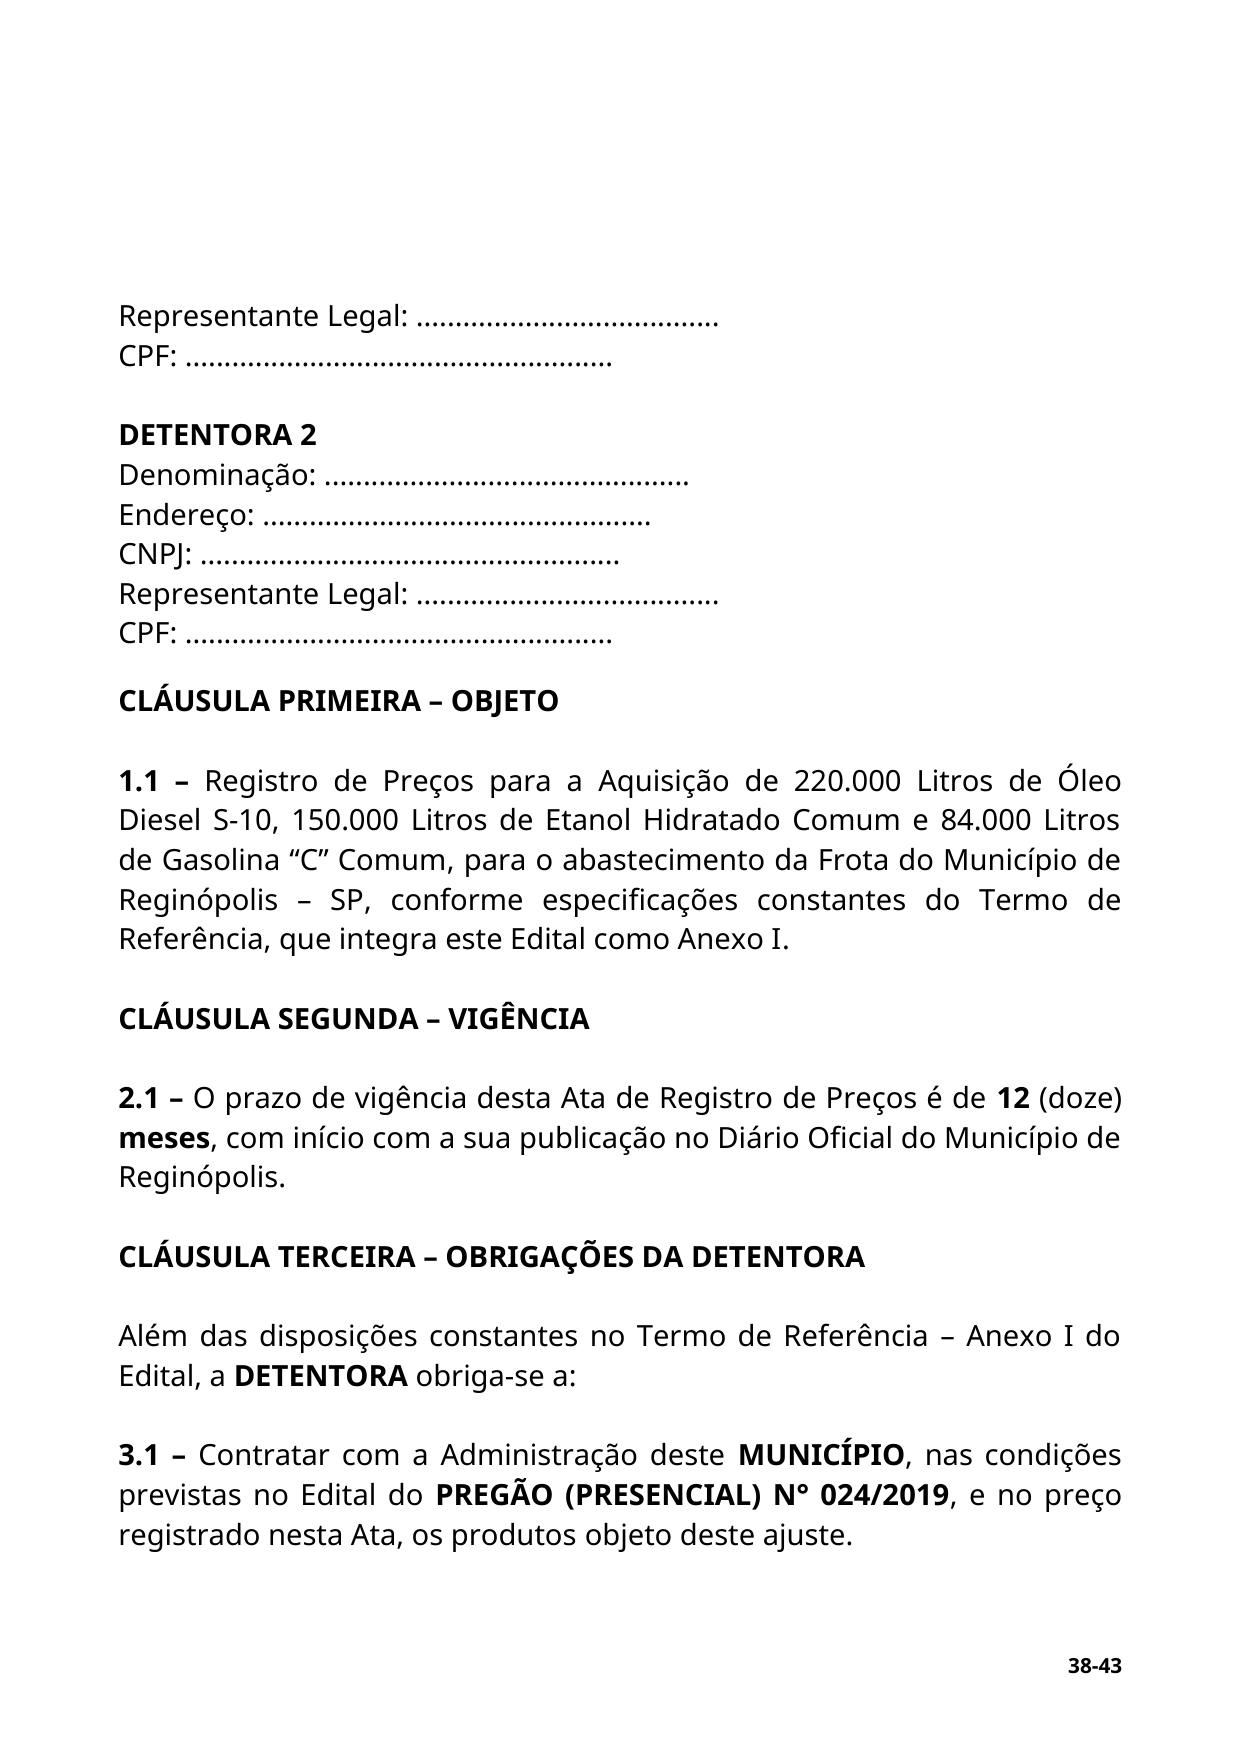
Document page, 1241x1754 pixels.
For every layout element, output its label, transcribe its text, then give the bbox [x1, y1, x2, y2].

text 1.1 – Registro de Preços para a Aquisição de 220.000 Litros de Óleo Diesel S-10, 150.000 Litros de Etanol Hidratado Comum e 84.000 Litros de Gasolina “C” Comum, para o abastecimento da Frota do Município de Reginópolis – SP, conforme especificações constantes do Termo de Referência, que integra este Edital como Anexo I. [118, 760, 1122, 958]
text Representante Legal: ....................................... [118, 573, 1122, 613]
text DETENTORA 2 [118, 414, 1122, 454]
text Representante Legal: ....................................... [118, 295, 1122, 335]
text Endereço: .................................................. [118, 494, 1122, 533]
text CLÁUSULA TERCEIRA – OBRIGAÇÕES DA DETENTORA [118, 1236, 1122, 1276]
text Além das disposições constantes no Termo de Referência – Anexo I do Edital, a DETENTORA obriga-se a: [118, 1316, 1122, 1395]
text CLÁUSULA PRIMEIRA – OBJETO [118, 681, 1122, 720]
text 2.1 – O prazo de vigência desta Ata de Registro de Preços é de 12 (doze) meses, com início com a sua publicação no Diário Oficial do Município de Reginópolis. [118, 1077, 1122, 1196]
text CPF: ....................................................... [118, 335, 1122, 375]
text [118, 454, 1122, 494]
text CNPJ: ...................................................... [118, 533, 1122, 573]
text 3.1 – Contratar com a Administração deste MUNICÍPIO, nas condições previstas no Edital do PREGÃO (PRESENCIAL) N° 024/2019, e no preço registrado nesta Ata, os produtos objeto deste ajuste. [118, 1434, 1122, 1554]
text CPF: ....................................................... [118, 613, 1122, 652]
text CLÁUSULA SEGUNDA – VIGÊNCIA [118, 998, 1122, 1038]
